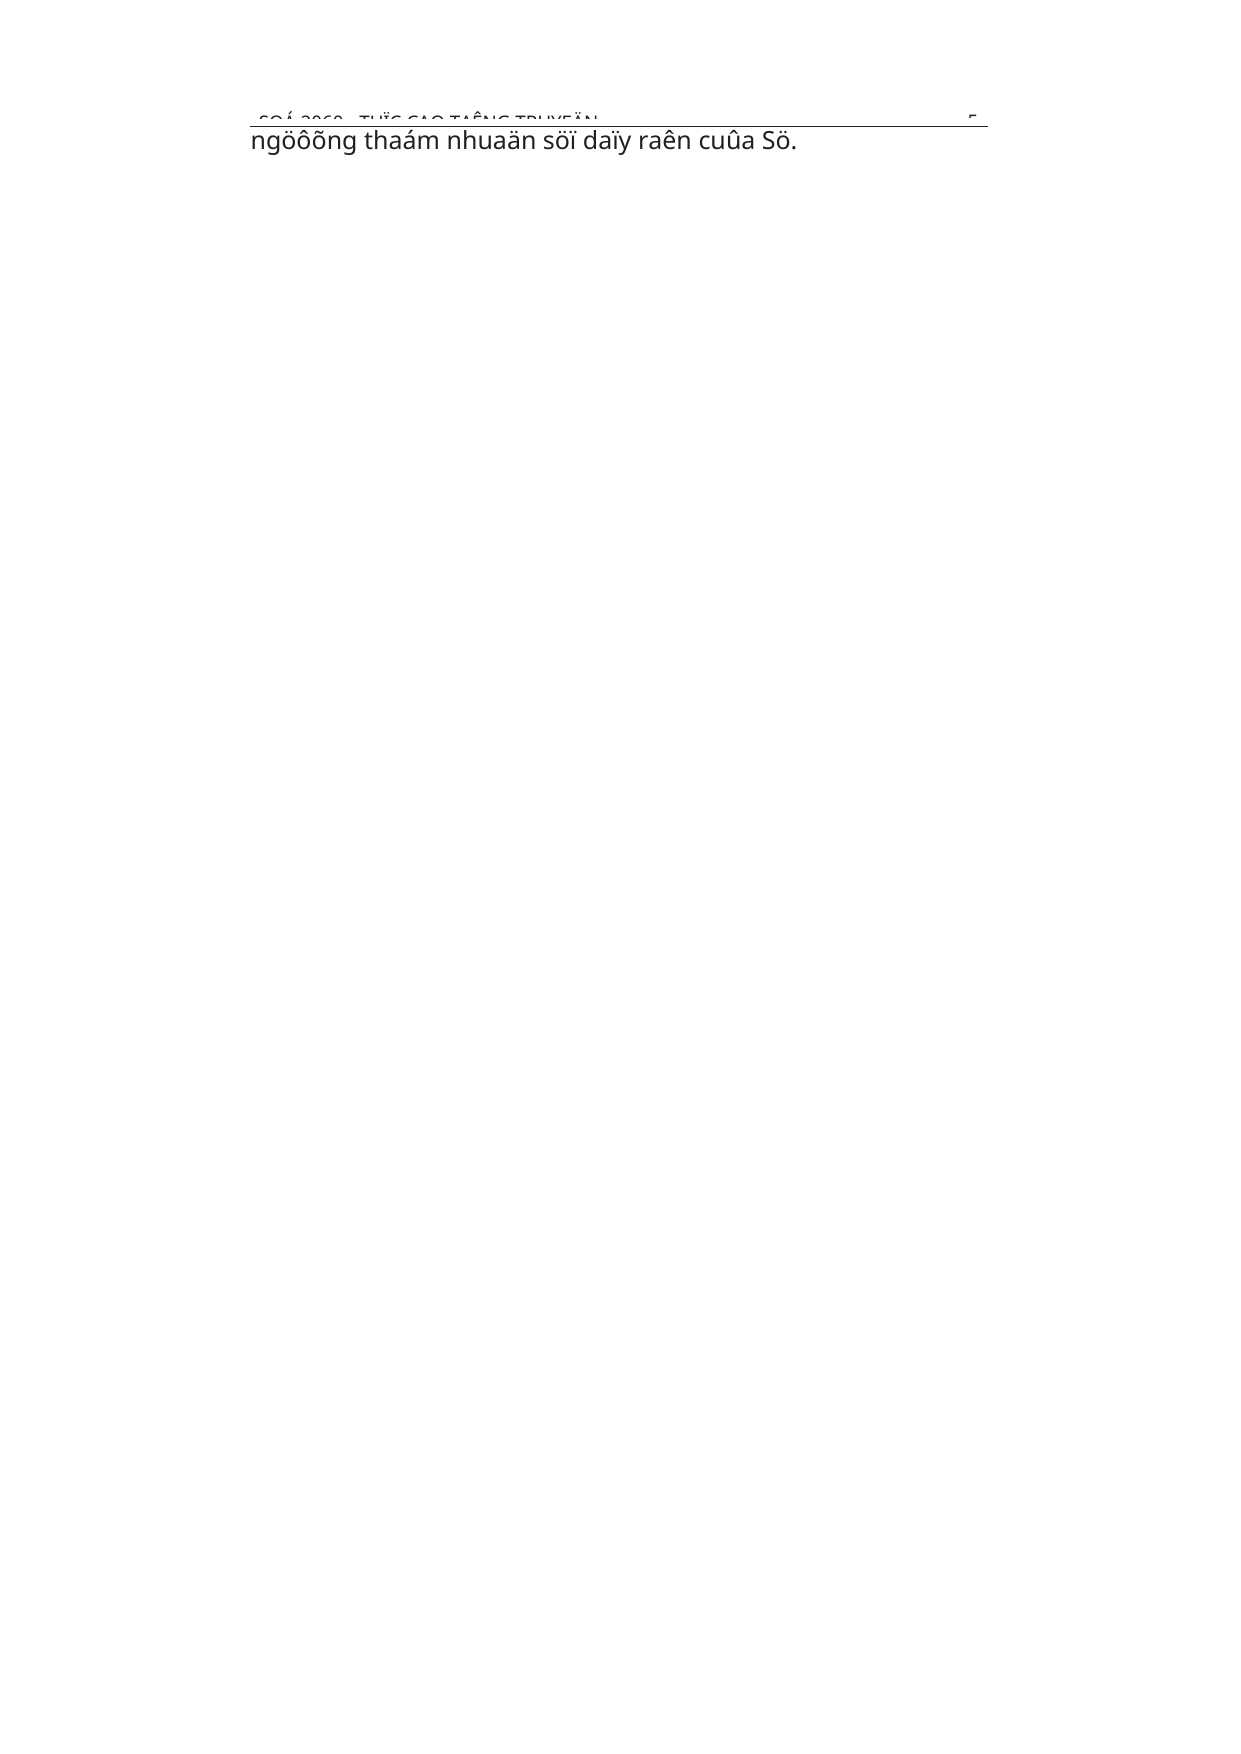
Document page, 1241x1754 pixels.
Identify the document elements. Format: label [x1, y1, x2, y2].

text [250, 125, 1008, 156]
